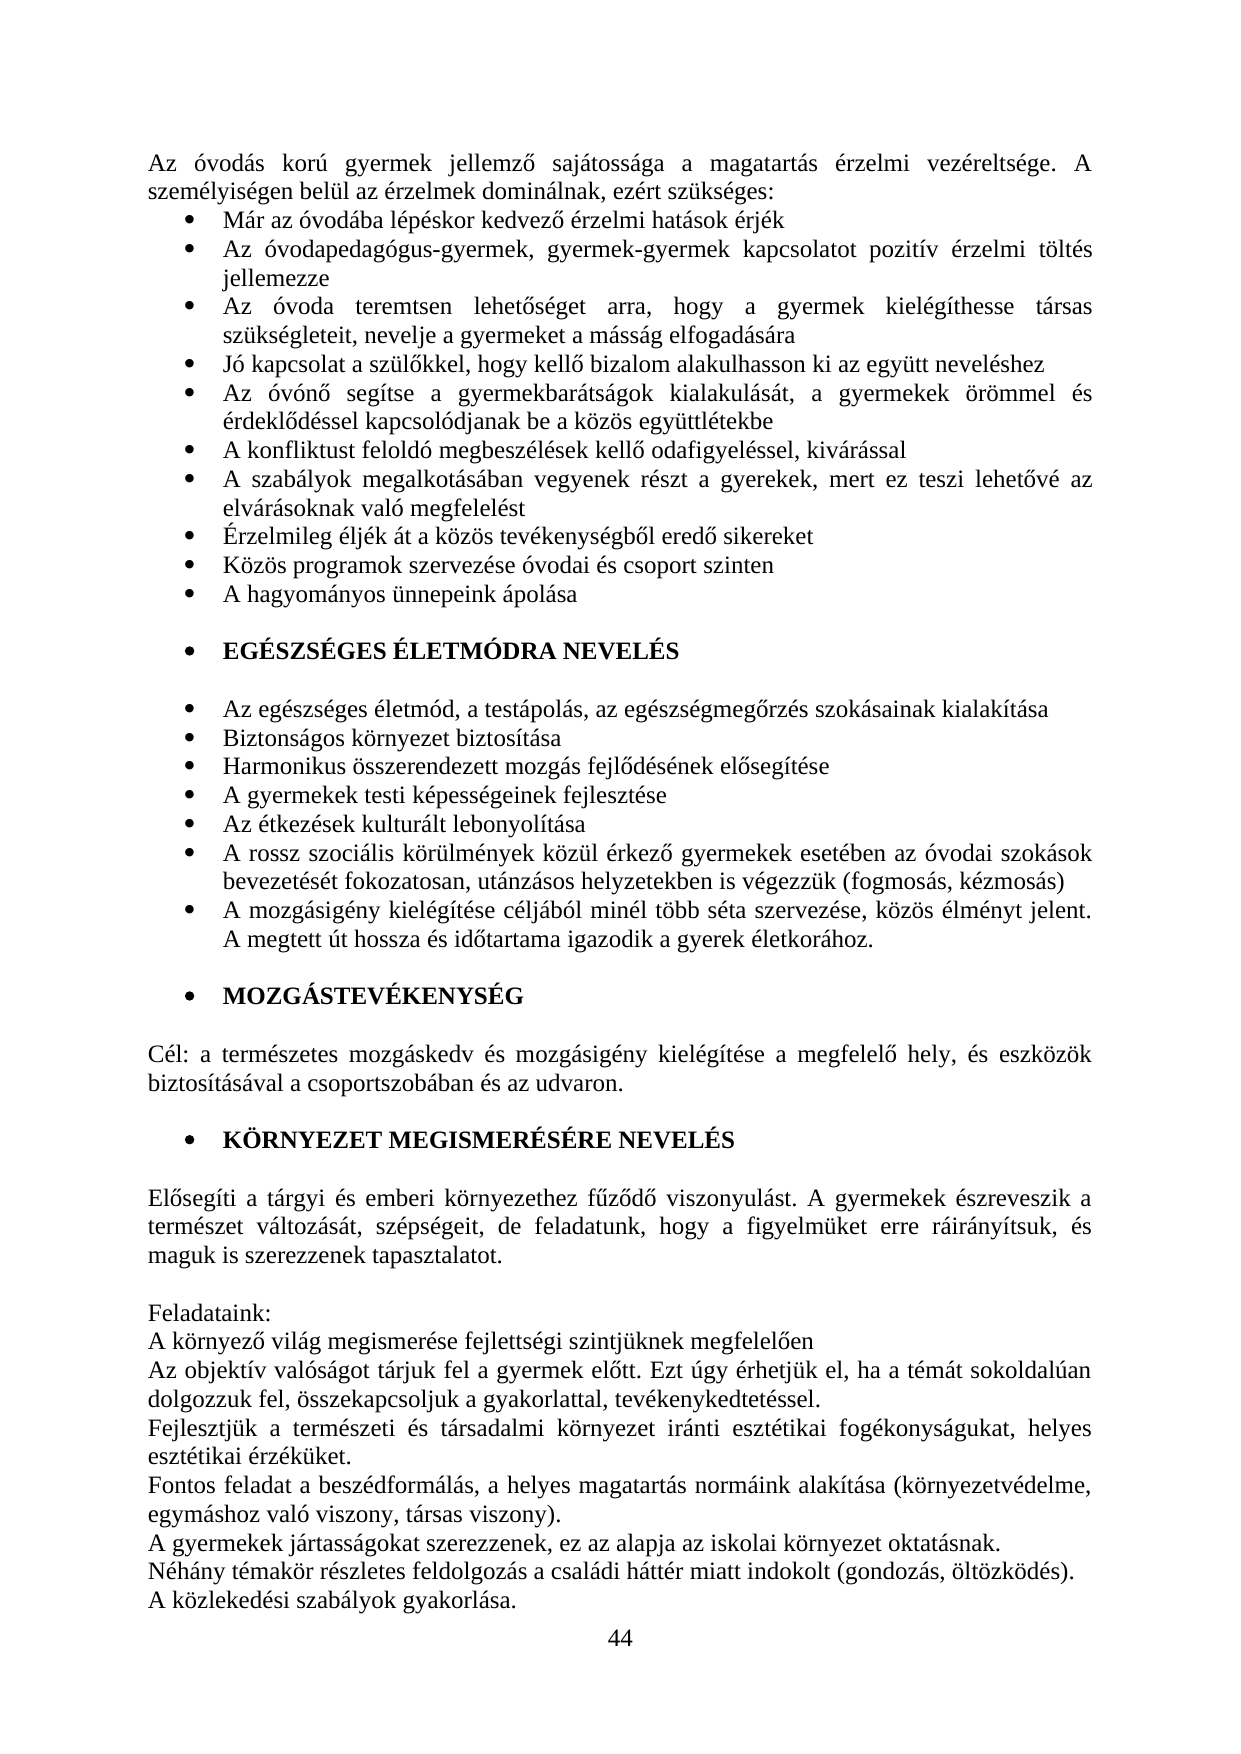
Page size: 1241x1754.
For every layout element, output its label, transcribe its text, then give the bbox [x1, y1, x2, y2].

text A közlekedési szabályok gyakorlása. [148, 1585, 1093, 1614]
text Az óvodás korú gyermek jellemző sajátossága a magatartás érzelmi vezéreltsége. A személyiségen belül az érzelmek dominálnak, ezért szükséges: [148, 148, 1093, 205]
text Az objektív valóságot tárjuk fel a gyermek előtt. Ezt úgy érhetjük el, ha a témát sokoldalúan dolgozzuk fel, összekapcsoljuk a gyakorlattal, tevékenykedtetéssel. [148, 1355, 1093, 1413]
text Néhány témakör részletes feldolgozás a családi háttér miatt indokolt (gondozás, öltözködés). [148, 1556, 1093, 1585]
list A gyermekek testi képességeinek fejlesztése [185, 780, 1093, 809]
list Az óvodapedagógus-gyermek, gyermek-gyermek kapcsolatot pozitív érzelmi töltés jellemezze [185, 234, 1093, 291]
text Elősegíti a tárgyi és emberi környezethez fűződő viszonyulást. A gyermekek észreveszik a természet változását, szépségeit, de feladatunk, hogy a figyelmüket erre ráirányítsuk, és maguk is szerezzenek tapasztalatot. [148, 1183, 1093, 1269]
list Biztonságos környezet biztosítása [185, 723, 1093, 751]
text Fejlesztjük a természeti és társadalmi környezet iránti esztétikai fogékonyságukat, helyes esztétikai érzéküket. [148, 1413, 1093, 1470]
text Cél: a természetes mozgáskedv és mozgásigény kielégítése a megfelelő hely, és eszközök biztosításával a csoportszobában és az udvaron. [148, 1039, 1093, 1096]
list A szabályok megalkotásában vegyenek részt a gyerekek, mert ez teszi lehetővé az elvárásoknak való megfelelést [185, 464, 1093, 521]
list A hagyományos ünnepeink ápolása [185, 579, 1093, 608]
list EGÉSZSÉGES ÉLETMÓDRA NEVELÉS [185, 636, 1093, 665]
list Az óvoda teremtsen lehetőséget arra, hogy a gyermek kielégíthesse társas szükségleteit, nevelje a gyermeket a másság elfogadására [185, 291, 1093, 349]
list Harmonikus összerendezett mozgás fejlődésének elősegítése [185, 751, 1093, 780]
text Feladataink: [148, 1298, 1093, 1326]
text A környező világ megismerése fejlettségi szintjüknek megfelelően [148, 1326, 1093, 1355]
text A gyermekek jártasságokat szerezzenek, ez az alapja az iskolai környezet oktatásnak. [148, 1528, 1093, 1556]
list A mozgásigény kielégítése céljából minél több séta szervezése, közös élményt jelent. A megtett út hossza és időtartama igazodik a gyerek életkorához. [185, 895, 1093, 953]
list Az étkezések kulturált lebonyolítása [185, 809, 1093, 838]
list Már az óvodába lépéskor kedvező érzelmi hatások érjék [185, 205, 1093, 234]
list Jó kapcsolat a szülőkkel, hogy kellő bizalom alakulhasson ki az együtt neveléshez [185, 349, 1093, 378]
list KÖRNYEZET MEGISMERÉSÉRE NEVELÉS [185, 1125, 1093, 1154]
list Az óvónő segítse a gyermekbarátságok kialakulását, a gyermekek örömmel és érdeklődéssel kapcsolódjanak be a közös együttlétekbe [185, 378, 1093, 435]
list Érzelmileg éljék át a közös tevékenységből eredő sikereket [185, 521, 1093, 550]
list A konfliktust feloldó megbeszélések kellő odafigyeléssel, kivárással [185, 435, 1093, 464]
list A rossz szociális körülmények közül érkező gyermekek esetében az óvodai szokások bevezetését fokozatosan, utánzásos helyzetekben is végezzük (fogmosás, kézmosás) [185, 838, 1093, 895]
list MOZGÁSTEVÉKENYSÉG [185, 981, 1093, 1010]
list Közös programok szervezése óvodai és csoport szinten [185, 550, 1093, 579]
text Fontos feladat a beszédformálás, a helyes magatartás normáink alakítása (környezetvédelme, egymáshoz való viszony, társas viszony). [148, 1470, 1093, 1528]
list Az egészséges életmód, a testápolás, az egészségmegőrzés szokásainak kialakítása [185, 694, 1093, 723]
